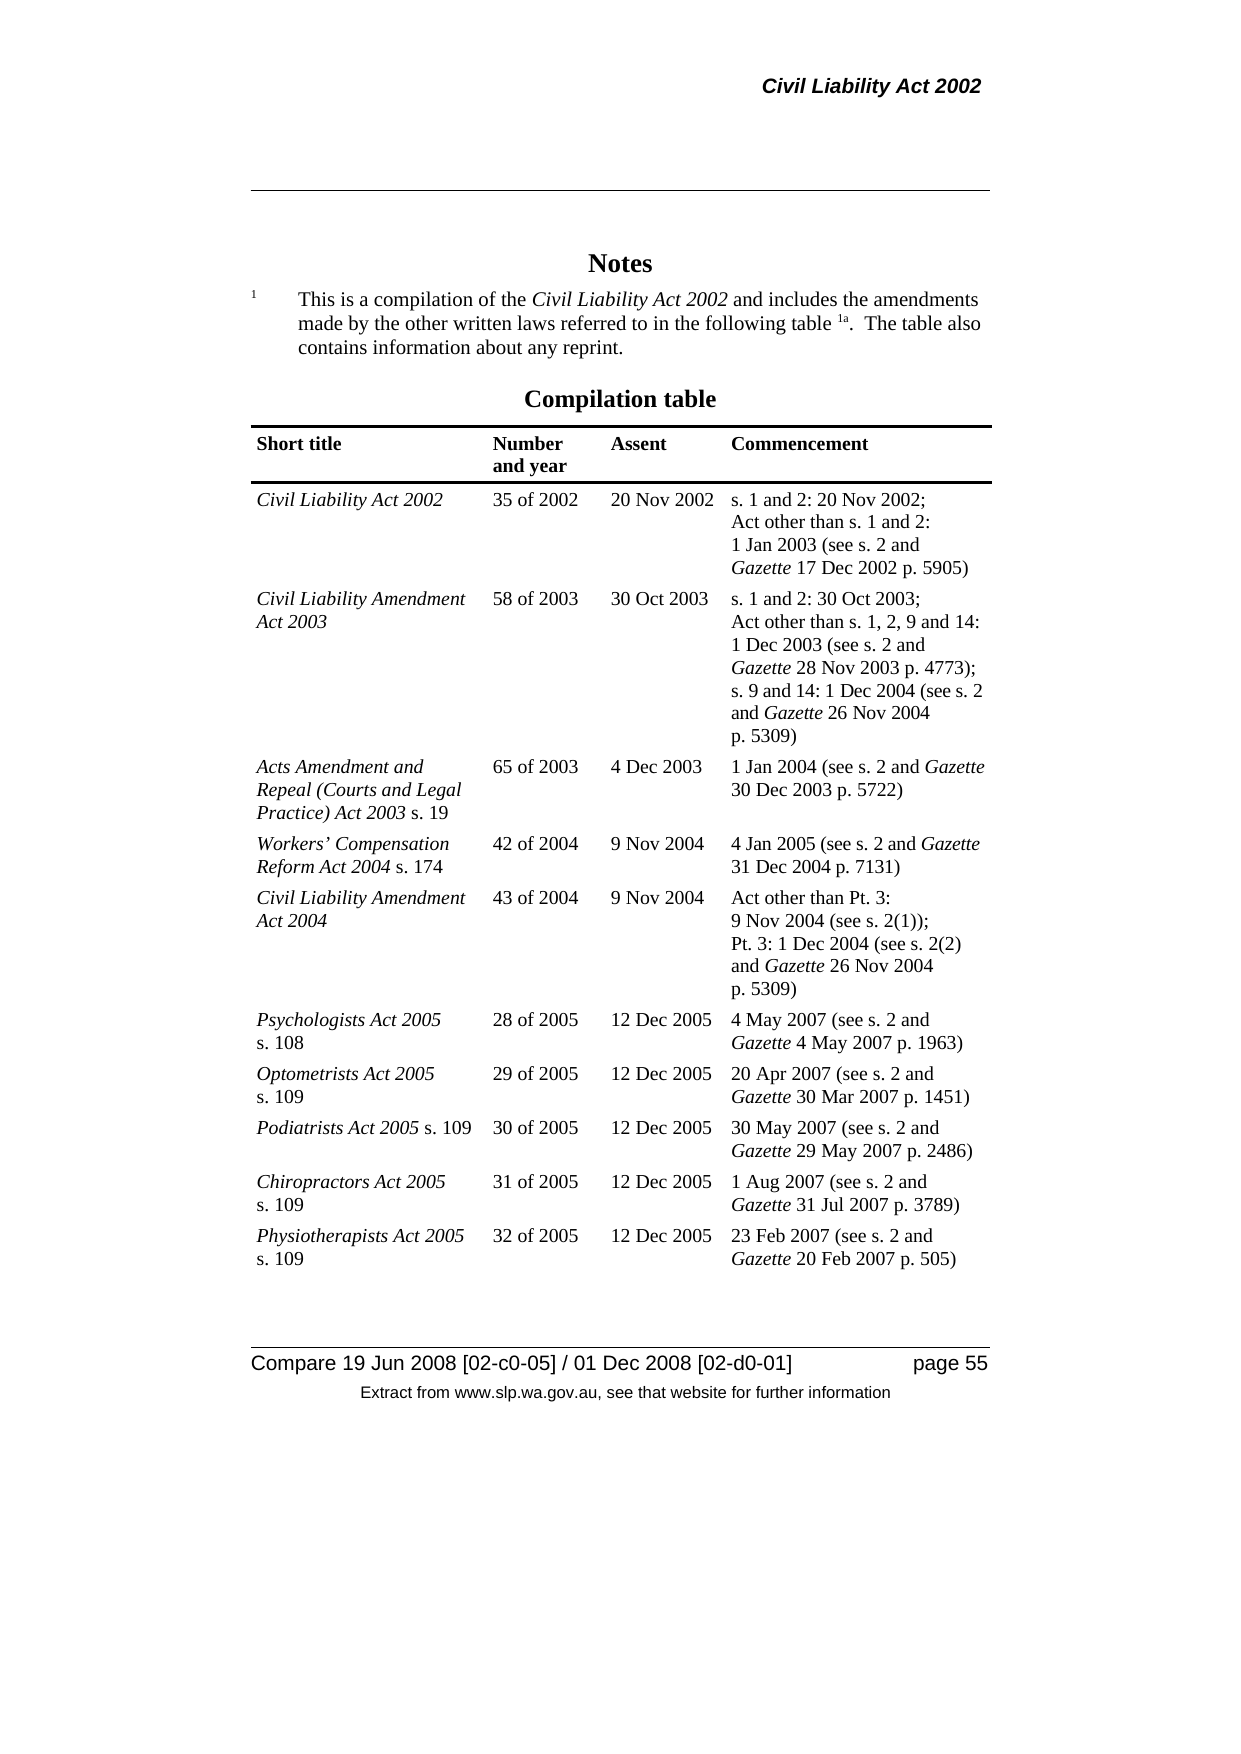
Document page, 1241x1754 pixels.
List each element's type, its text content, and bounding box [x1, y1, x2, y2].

table_cell s. 1 and 2: 30 Oct 2003; Act other than s. 1, 2, 9 and 14: 1 Dec 2003 (see s. 2 and Gazette 28 Nov 2003 p. 4773); s. 9 and 14: 1 Dec 2004 (see s. 2 and Gazette 26 Nov 2004 p. 5309) [725, 583, 992, 751]
subtitle Compilation table [251, 384, 990, 413]
table_cell 4 May 2007 (see s. 2 and Gazette 4 May 2007 p. 1963) [725, 1004, 992, 1058]
table_header Short title [251, 428, 487, 481]
table_cell Act other than Pt. 3: 9 Nov 2004 (see s. 2(1)); Pt. 3: 1 Dec 2004 (see s. 2(2) and Gazette 26 Nov 2004 p. 5309) [725, 882, 992, 1004]
table_cell Civil Liability Act 2002 [251, 484, 487, 583]
table_cell Podiatrists Act 2005 s. 109 [251, 1112, 487, 1166]
table_cell 42 of 2004 [487, 828, 605, 882]
table_cell Physiotherapists Act 2005 s. 109 [251, 1220, 487, 1274]
table_cell 30 May 2007 (see s. 2 and Gazette 29 May 2007 p. 2486) [725, 1112, 992, 1166]
table_cell Chiropractors Act 2005 s. 109 [251, 1166, 487, 1220]
table_cell Optometrists Act 2005 s. 109 [251, 1058, 487, 1112]
table_cell 58 of 2003 [487, 583, 605, 751]
table_cell 31 of 2005 [487, 1166, 605, 1220]
table_cell Psychologists Act 2005 s. 108 [251, 1004, 487, 1058]
table_cell 28 of 2005 [487, 1004, 605, 1058]
table_header Assent [605, 428, 725, 481]
table_cell 35 of 2002 [487, 484, 605, 583]
table_cell 12 Dec 2005 [605, 1220, 725, 1274]
table_cell 65 of 2003 [487, 751, 605, 828]
table_cell 12 Dec 2005 [605, 1004, 725, 1058]
table_cell 4 Dec 2003 [605, 751, 725, 828]
table_cell 30 of 2005 [487, 1112, 605, 1166]
table_cell s. 1 and 2: 20 Nov 2002; Act other than s. 1 and 2: 1 Jan 2003 (see s. 2 and Gazette 17 Dec 2002 p. 5905) [725, 484, 992, 583]
table_cell 30 Oct 2003 [605, 583, 725, 751]
table_cell Civil Liability Amendment Act 2003 [251, 583, 487, 751]
table_cell Acts Amendment and Repeal (Courts and Legal Practice) Act 2003 s. 19 [251, 751, 487, 828]
table_header Number and year [487, 428, 605, 481]
table_cell Workers’ Compensation Reform Act 2004 s. 174 [251, 828, 487, 882]
table_cell 32 of 2005 [487, 1220, 605, 1274]
table_header Commencement [725, 428, 992, 481]
table_cell 1 Jan 2004 (see s. 2 and Gazette 30 Dec 2003 p. 5722) [725, 751, 992, 828]
table_cell 12 Dec 2005 [605, 1112, 725, 1166]
table_cell 12 Dec 2005 [605, 1058, 725, 1112]
text 1 This is a compilation of the Civil Liability Act 2002 and includes the amendments made by the other written laws referred to in the following table 1a. The table also contains information about any reprint. [251, 287, 990, 359]
table_cell Civil Liability Amendment Act 2004 [251, 882, 487, 1004]
table_cell 20 Nov 2002 [605, 484, 725, 583]
table_cell 23 Feb 2007 (see s. 2 and Gazette 20 Feb 2007 p. 505) [725, 1220, 992, 1274]
table_cell 20 Apr 2007 (see s. 2 and Gazette 30 Mar 2007 p. 1451) [725, 1058, 992, 1112]
subtitle Notes [251, 247, 990, 279]
table_cell 29 of 2005 [487, 1058, 605, 1112]
table_cell 43 of 2004 [487, 882, 605, 1004]
table_cell 12 Dec 2005 [605, 1166, 725, 1220]
table_cell 1 Aug 2007 (see s. 2 and Gazette 31 Jul 2007 p. 3789) [725, 1166, 992, 1220]
table_cell 9 Nov 2004 [605, 882, 725, 1004]
table_cell 4 Jan 2005 (see s. 2 and Gazette 31 Dec 2004 p. 7131) [725, 828, 992, 882]
table_cell 9 Nov 2004 [605, 828, 725, 882]
